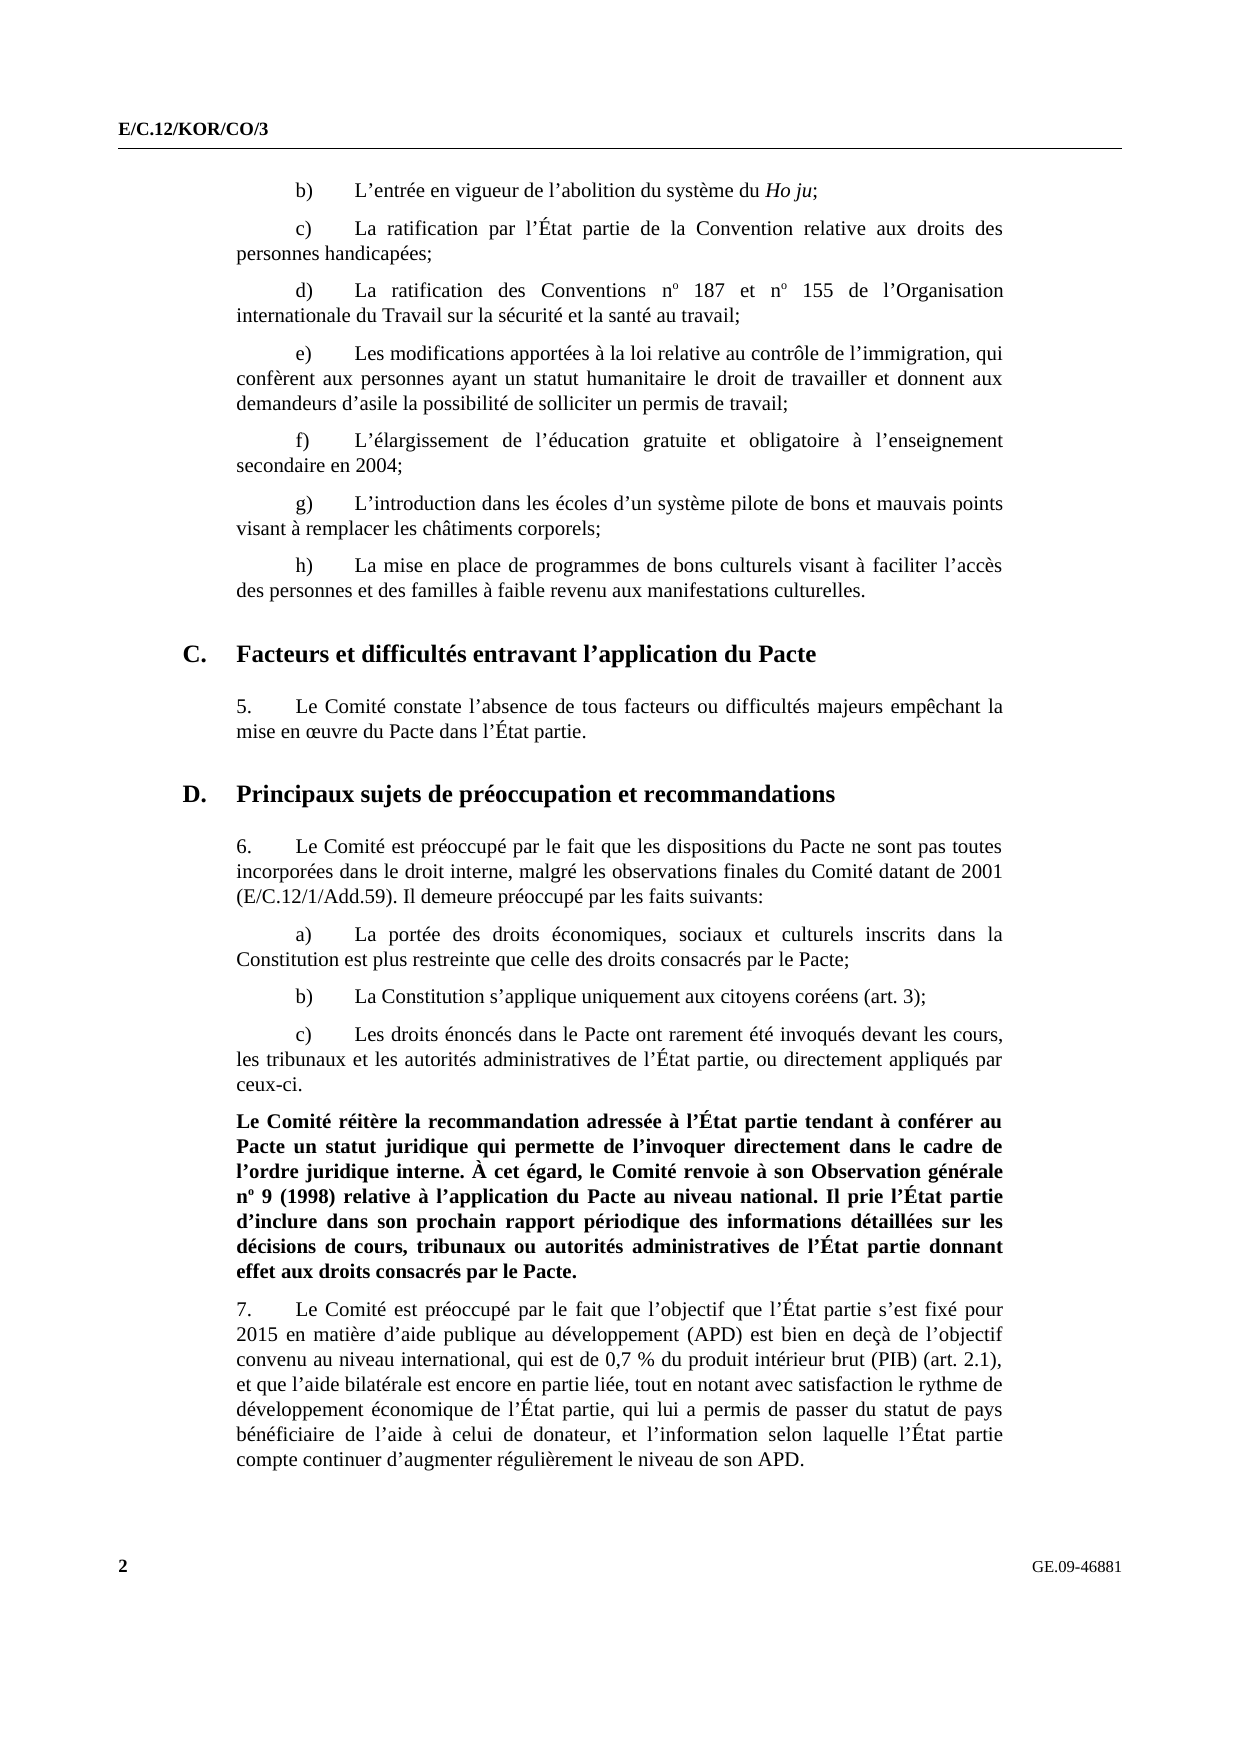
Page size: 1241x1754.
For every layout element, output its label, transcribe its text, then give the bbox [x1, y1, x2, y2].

text b) L’entrée en vigueur de l’abolition du système du Ho ju; [236, 177, 1004, 202]
text 6. Le Comité est préoccupé par le fait que les dispositions du Pacte ne sont pas toutes incorporées dans le droit interne, malgré les observations finales du Comité datant de 2001 (E/C.12/1/Add.59). Il demeure préoccupé par les faits suivants: [236, 833, 1004, 908]
text d) La ratification des Conventions no 187 et no 155 de l’Organisation internationale du Travail sur la sécurité et la santé au travail; [236, 277, 1004, 327]
text Le Comité réitère la recommandation adressée à l’État partie tendant à conférer au Pacte un statut juridique qui permette de l’invoquer directement dans le cadre de l’ordre juridique interne. À cet égard, le Comité renvoie à son Observation générale no 9 (1998) relative à l’application du Pacte au niveau national. Il prie l’État partie d’inclure dans son prochain rapport périodique des informations détaillées sur les décisions de cours, tribunaux ou autorités administratives de l’État partie donnant effet aux droits consacrés par le Pacte. [236, 1108, 1004, 1283]
text D. Principaux sujets de préoccupation et recommandations [118, 780, 1004, 808]
text 5. Le Comité constate l’absence de tous facteurs ou difficultés majeurs empêchant la mise en œuvre du Pacte dans l’État partie. [236, 693, 1004, 743]
text e) Les modifications apportées à la loi relative au contrôle de l’immigration, qui confèrent aux personnes ayant un statut humanitaire le droit de travailler et donnent aux demandeurs d’asile la possibilité de solliciter un permis de travail; [236, 340, 1004, 415]
text b) La Constitution s’applique uniquement aux citoyens coréens (art. 3); [236, 983, 1004, 1008]
text 7. Le Comité est préoccupé par le fait que l’objectif que l’État partie s’est fixé pour 2015 en matière d’aide publique au développement (APD) est bien en deçà de l’objectif convenu au niveau international, qui est de 0,7 % du produit intérieur brut (PIB) (art. 2.1), et que l’aide bilatérale est encore en partie liée, tout en notant avec satisfaction le rythme de développement économique de l’État partie, qui lui a permis de passer du statut de pays bénéficiaire de l’aide à celui de donateur, et l’information selon laquelle l’État partie compte continuer d’augmenter régulièrement le niveau de son APD. [236, 1296, 1004, 1471]
text C. Facteurs et difficultés entravant l’application du Pacte [118, 640, 1004, 668]
text a) La portée des droits économiques, sociaux et culturels inscrits dans la Constitution est plus restreinte que celle des droits consacrés par le Pacte; [236, 921, 1004, 971]
text c) La ratification par l’État partie de la Convention relative aux droits des personnes handicapées; [236, 215, 1004, 265]
text g) L’introduction dans les écoles d’un système pilote de bons et mauvais points visant à remplacer les châtiments corporels; [236, 490, 1004, 540]
text h) La mise en place de programmes de bons culturels visant à faciliter l’accès des personnes et des familles à faible revenu aux manifestations culturelles. [236, 552, 1004, 602]
text c) Les droits énoncés dans le Pacte ont rarement été invoqués devant les cours, les tribunaux et les autorités administratives de l’État partie, ou directement appliqués par ceux-ci. [236, 1021, 1004, 1096]
text f) L’élargissement de l’éducation gratuite et obligatoire à l’enseignement secondaire en 2004; [236, 427, 1004, 477]
